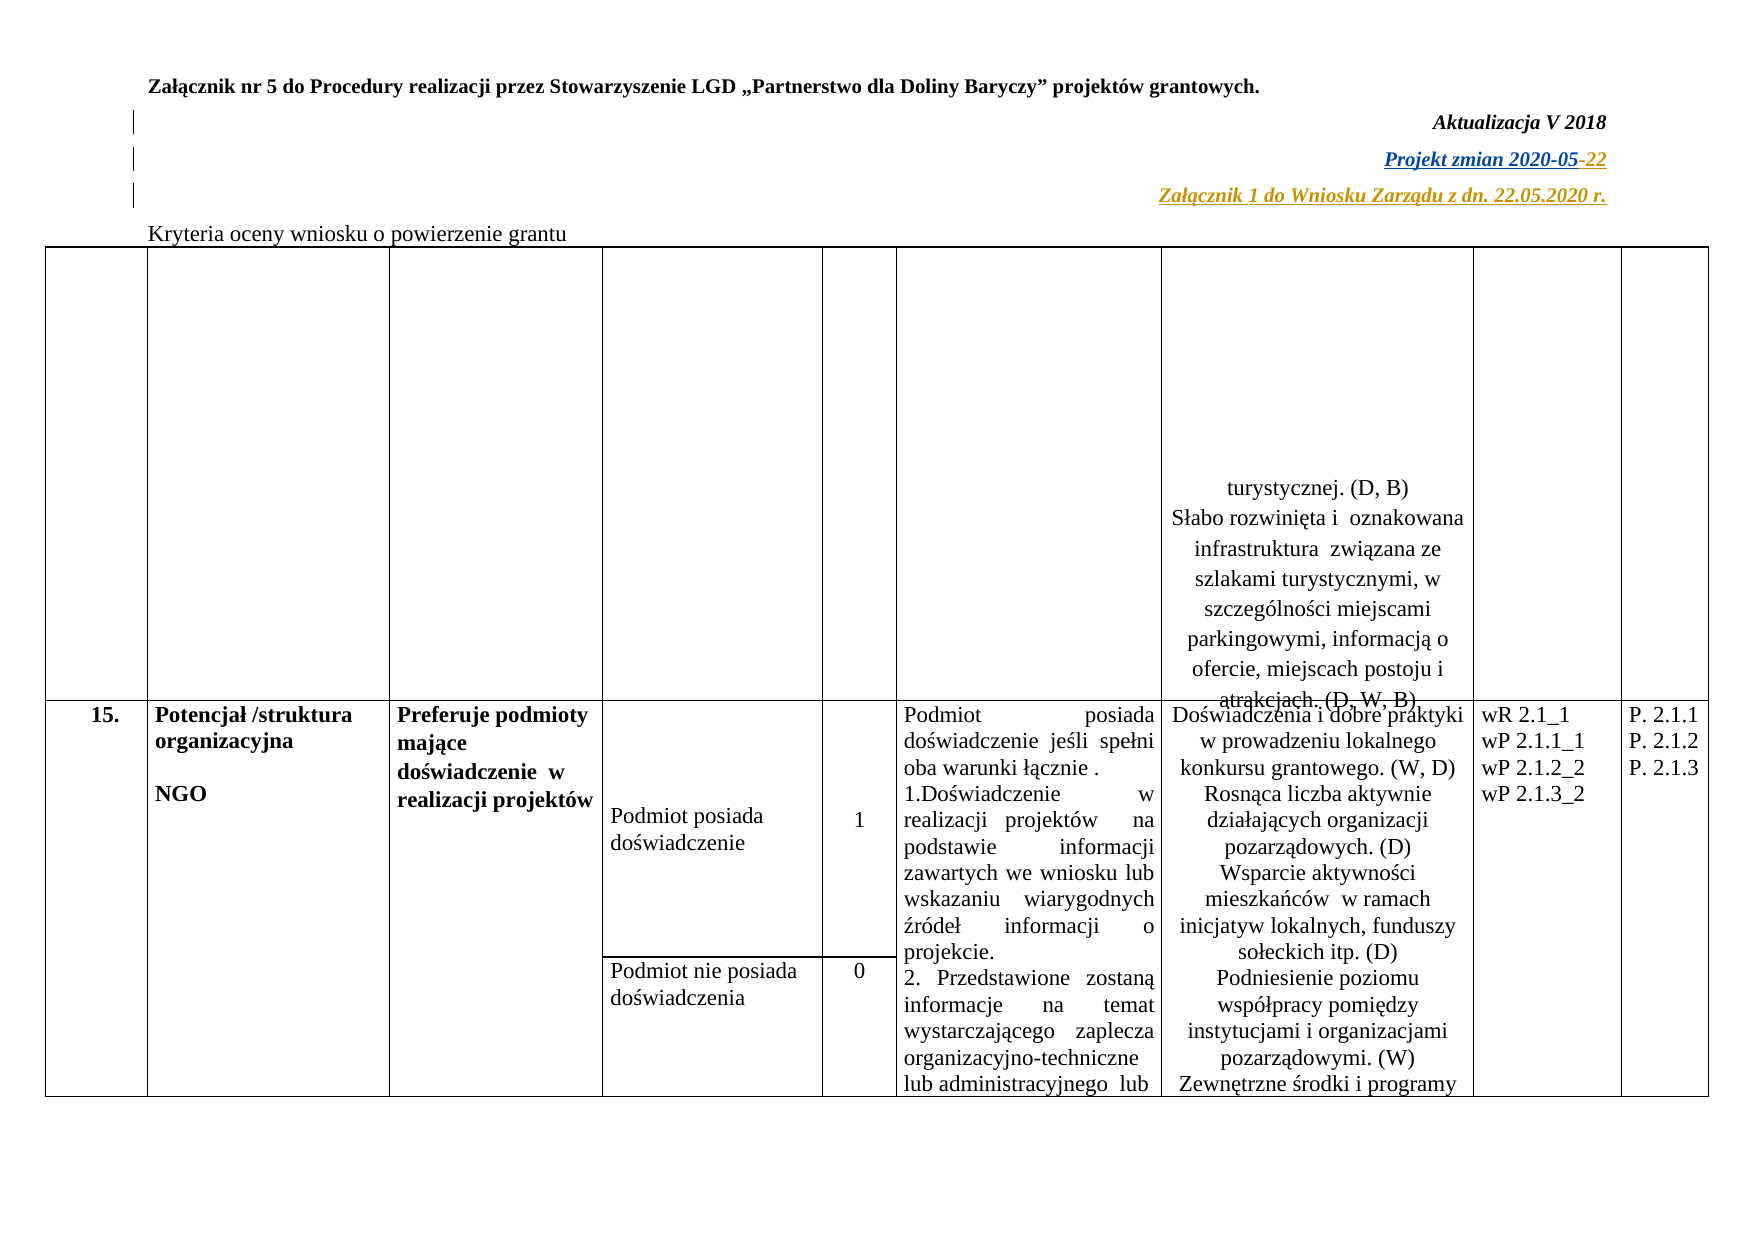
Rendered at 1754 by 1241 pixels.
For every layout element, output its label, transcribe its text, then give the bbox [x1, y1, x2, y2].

table_cell Doświadczenia i dobre praktyki w prowadzeniu lokalnego konkursu grantowego. (W, D) Rosnąca liczba aktywnie działających organizacji pozarządowych. (D) Wsparcie aktywności mieszkańców w ramach inicjatyw lokalnych, funduszy sołeckich itp. (D) Podniesienie poziomu współpracy pomiędzy instytucjami i organizacjami pozarządowymi. (W) Zewnętrzne środki i programy rozwijające aktywność społeczną i działalność organizacji pozarządowych. (W) [1162, 701, 1473, 1096]
table_cell 0 [823, 248, 896, 700]
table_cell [603, 958, 822, 1096]
table_cell Preferuje podmioty mające doświadczenie w realizacji projektów [390, 701, 602, 1096]
table_cell Podmiot posiada doświadczenie [603, 701, 822, 956]
table_cell 1 [823, 701, 896, 956]
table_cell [603, 248, 822, 700]
table_cell Potencjał /struktura organizacyjna NGO [148, 701, 389, 1096]
table_cell Podmiot posiada doświadczenie jeśli spełni oba warunki łącznie . 1.Doświadczenie w realizacji projektów na podstawie informacji zawartych we wniosku lub wskazaniu wiarygodnych źródeł informacji o projekcie. 2. Przedstawione zostaną informacje na temat wystarczającego zaplecza organizacyjno-techniczne lub administracyjnego lub alternatywną formę wsparcia (umową partnerską, porozumienie) [897, 701, 1161, 1096]
table_cell [46, 701, 147, 1096]
table_cell wR 2.1_1 wP 2.1.1_1 wP 2.1.2_2 wP 2.1.3_2 [1474, 701, 1621, 1096]
table_cell 0 [823, 958, 896, 1096]
table_cell P. 2.1.1 P. 2.1.2 P. 2.1.3 [1622, 701, 1708, 1096]
